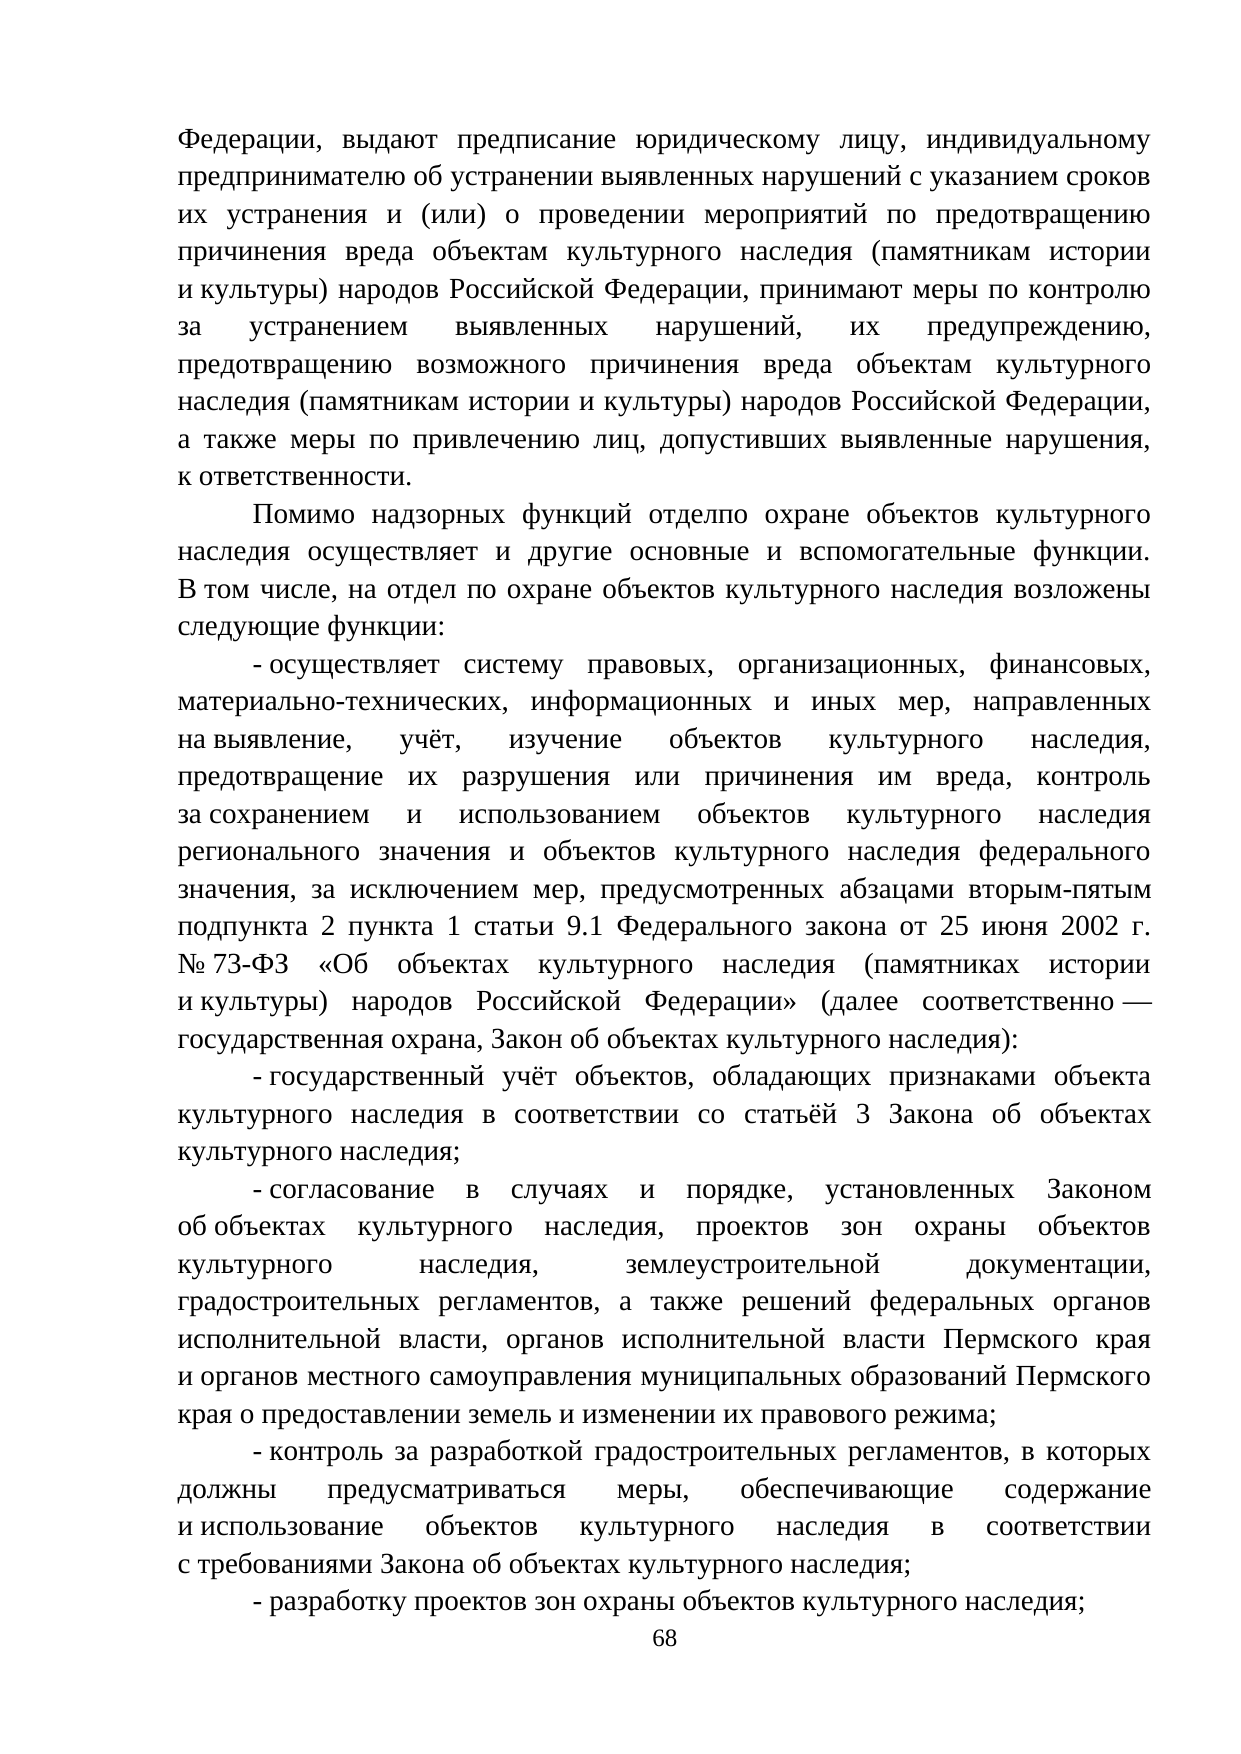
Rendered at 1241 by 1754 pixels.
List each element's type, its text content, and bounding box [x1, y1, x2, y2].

text - осуществляет систему правовых, организационных, финансовых, материально-технических, информационных и иных мер, направленных на выявление, учёт, изучение объектов культурного наследия, предотвращение их разрушения или причинения им вреда, контроль за сохранением и использованием объектов культурного наследия регионального значения и объектов культурного наследия федерального значения, за исключением мер, предусмотренных абзацами вторым-пятым подпункта 2 пункта 1 статьи 9.1 Федерального закона от 25 июня 2002 г. № 73-ФЗ «Об объектах культурного наследия (памятниках истории и культуры) народов Российской Федерации» (далее соответственно — государственная охрана, Закон об объектах культурного наследия): [177, 643, 1152, 1056]
text - разработку проектов зон охраны объектов культурного наследия; [177, 1581, 1152, 1618]
text - контроль за разработкой градостроительных регламентов, в которых должны предусматриваться меры, обеспечивающие содержание и использование объектов культурного наследия в соответствии с требованиями Закона об объектах культурного наследия; [177, 1431, 1152, 1581]
text - государственный учёт объектов, обладающих признаками объекта культурного наследия в соответствии со статьёй 3 Закона об объектах культурного наследия; [177, 1056, 1152, 1168]
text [177, 118, 1152, 493]
text Помимо надзорных функций отделпо охране объектов культурного наследия осуществляет и другие основные и вспомогательные функции. В том числе, на отдел по охране объектов культурного наследия возложены следующие функции: [177, 493, 1152, 643]
text - согласование в случаях и порядке, установленных Законом об объектах культурного наследия, проектов зон охраны объектов культурного наследия, землеустроительной документации, градостроительных регламентов, а также решений федеральных органов исполнительной власти, органов исполнительной власти Пермского края и органов местного самоуправления муниципальных образований Пермского края о предоставлении земель и изменении их правового режима; [177, 1168, 1152, 1431]
